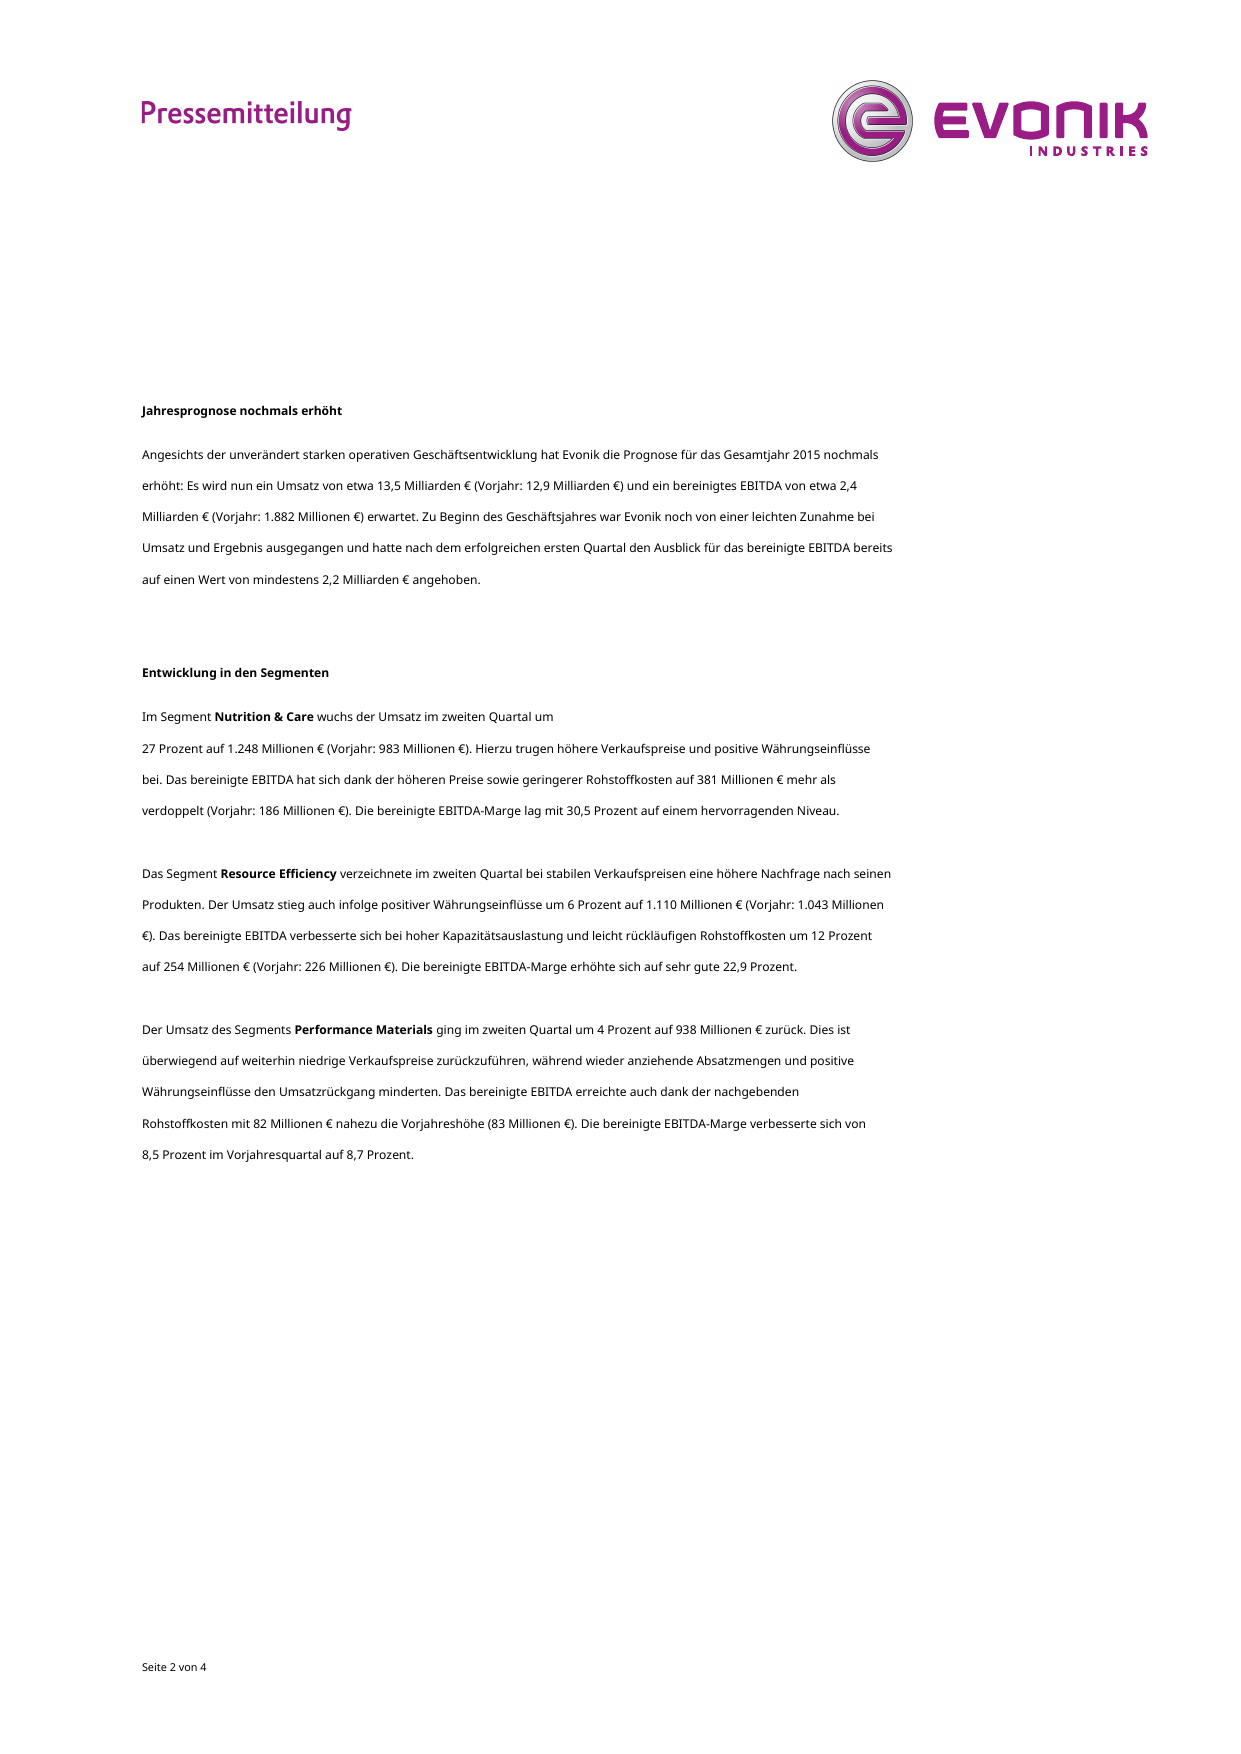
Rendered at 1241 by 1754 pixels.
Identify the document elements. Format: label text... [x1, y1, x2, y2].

text Im Segment Nutrition & Care wuchs der Umsatz im zweiten Quartal um 27 Prozent auf 1.248 Millionen € (Vorjahr: 983 Millionen €). Hierzu trugen höhere Verkaufspreise und positive Währungseinflüsse bei. Das bereinigte EBITDA hat sich dank der höheren Preise sowie geringerer Rohstoffkosten auf 381 Millionen € mehr als verdoppelt (Vorjahr: 186 Millionen €). Die bereinigte EBITDA-Marge lag mit 30,5 Prozent auf einem hervorragenden Niveau. [142, 694, 892, 819]
text Das Segment Resource Efficiency verzeichnete im zweiten Quartal bei stabilen Verkaufspreisen eine höhere Nachfrage nach seinen Produkten. Der Umsatz stieg auch infolge positiver Währungseinflüsse um 6 Prozent auf 1.110 Millionen € (Vorjahr: 1.043 Millionen €). Das bereinigte EBITDA verbesserte sich bei hoher Kapazitätsauslastung und leicht rückläufigen Rohstoffkosten um 12 Prozent auf 254 Millionen € (Vorjahr: 226 Millionen €). Die bereinigte EBITDA-Marge erhöhte sich auf sehr gute 22,9 Prozent. [142, 850, 892, 975]
text Jahresprognose nochmals erhöht [142, 388, 892, 419]
text Der Umsatz des Segments Performance Materials ging im zweiten Quartal um 4 Prozent auf 938 Millionen € zurück. Dies ist überwiegend auf weiterhin niedrige Verkaufspreise zurückzuführen, während wieder anziehende Absatzmengen und positive Währungseinflüsse den Umsatzrückgang minderten. Das bereinigte EBITDA erreichte auch dank der nachgebenden Rohstoffkosten mit 82 Millionen € nahezu die Vorjahreshöhe (83 Millionen €). Die bereinigte EBITDA-Marge verbesserte sich von 8,5 Prozent im Vorjahresquartal auf 8,7 Prozent. [142, 1007, 877, 1163]
picture [832, 80, 913, 162]
text Entwicklung in den Segmenten [142, 650, 892, 682]
text Angesichts der unverändert starken operativen Geschäftsentwicklung hat Evonik die Prognose für das Gesamtjahr 2015 nochmals erhöht: Es wird nun ein Umsatz von etwa 13,5 Milliarden € (Vorjahr: 12,9 Milliarden €) und ein bereinigtes EBITDA von etwa 2,4 Milliarden € (Vorjahr: 1.882 Millionen €) erwartet. Zu Beginn des Geschäftsjahres war Evonik noch von einer leichten Zunahme bei Umsatz und Ergebnis ausgegangen und hatte nach dem erfolgreichen ersten Quartal den Ausblick für das bereinigte EBITDA bereits auf einen Wert von mindestens 2,2 Milliarden € angehoben. [142, 432, 907, 588]
picture [141, 101, 352, 131]
